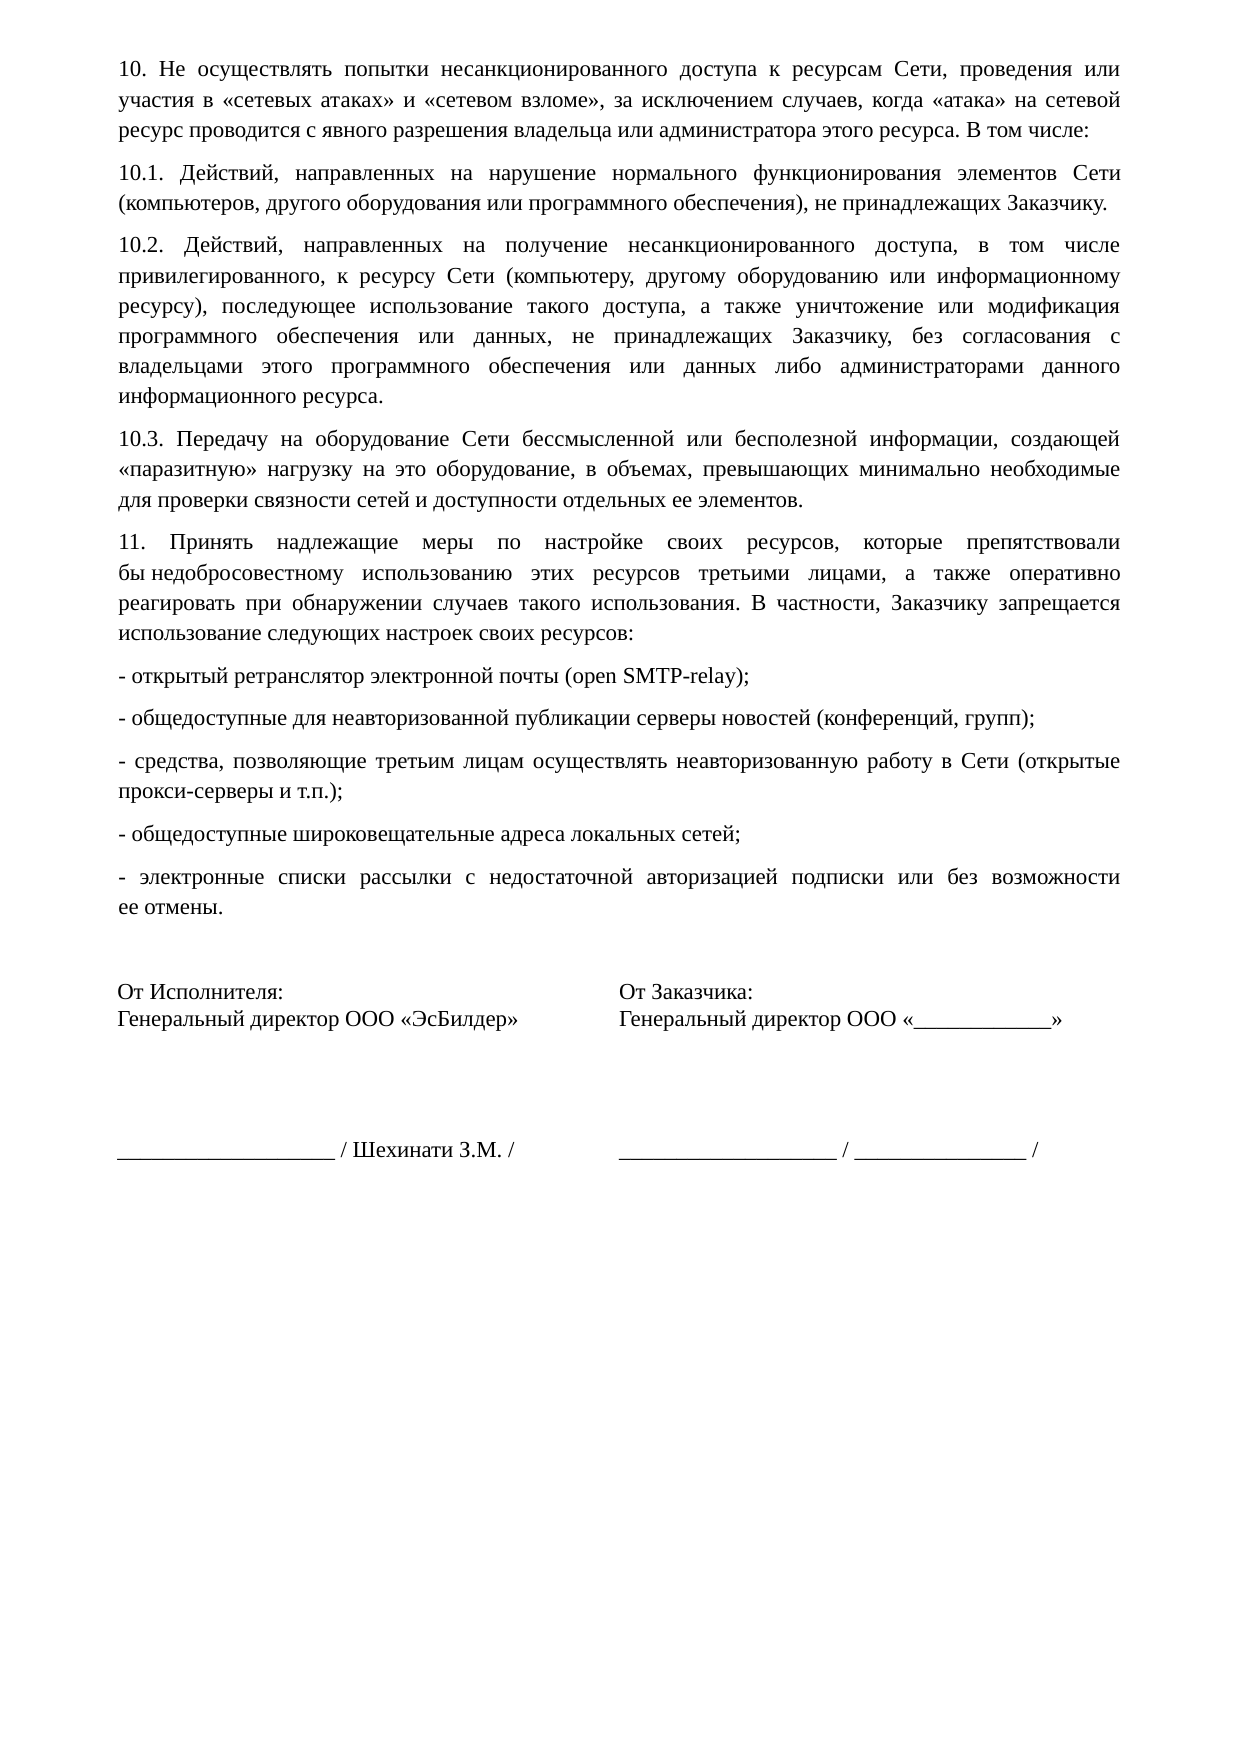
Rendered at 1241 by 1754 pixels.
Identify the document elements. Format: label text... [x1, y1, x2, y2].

text 10.3. Передачу на оборудование Сети бессмысленной или бесполезной информации, создающей «паразитную» нагрузку на это оборудование, в объемах, превышающих минимально необходимые для проверки связности сетей и доступности отдельных ее элементов. [118, 425, 1122, 512]
text 10.1. Действий, направленных на нарушение нормального функционирования элементов Сети (компьютеров, другого оборудования или программного обеспечения), не принадлежащих Заказчику. [118, 158, 1122, 215]
table_header От Исполнителя: Генеральный директор ООО «ЭсБилдер» ___________________ / Шехинати З.М. / [117, 978, 619, 1174]
text 11. Принять надлежащие меры по настройке своих ресурсов, которые препятствовали бы недобросовестному использованию этих ресурсов третьими лицами, а также оперативно реагировать при обнаружении случаев такого использования. В частности, Заказчику запрещается использование следующих настроек своих ресурсов: [118, 528, 1122, 645]
text 10. Не осуществлять попытки несанкционированного доступа к ресурсам Сети, проведения или участия в «сетевых атаках» и «сетевом взломе», за исключением случаев, когда «атака» на сетевой ресурс проводится с явного разрешения владельца или администратора этого ресурса. В том числе: [118, 55, 1122, 142]
table_header От Заказчика: Генеральный директор ООО «____________» ___________________ / _______________ / [619, 978, 1121, 1174]
text - средства, позволяющие третьим лицам осуществлять неавторизованную работу в Сети (открытые прокси-серверы и т.п.); [118, 747, 1122, 804]
text - электронные списки рассылки с недостаточной авторизацией подписки или без возможности ее отмены. [118, 863, 1122, 919]
text - открытый ретранслятор электронной почты (open SMTP-relay); [118, 662, 1122, 688]
text - общедоступные широковещательные адреса локальных сетей; [118, 820, 1122, 846]
text - общедоступные для неавторизованной публикации серверы новостей (конференций, групп); [118, 704, 1122, 731]
text 10.2. Действий, направленных на получение несанкционированного доступа, в том числе привилегированного, к ресурсу Сети (компьютеру, другому оборудованию или информационному ресурсу), последующее использование такого доступа, а также уничтожение или модификация программного обеспечения или данных, не принадлежащих Заказчику, без согласования с владельцами этого программного обеспечения или данных либо администраторами данного информационного ресурса. [118, 231, 1122, 409]
